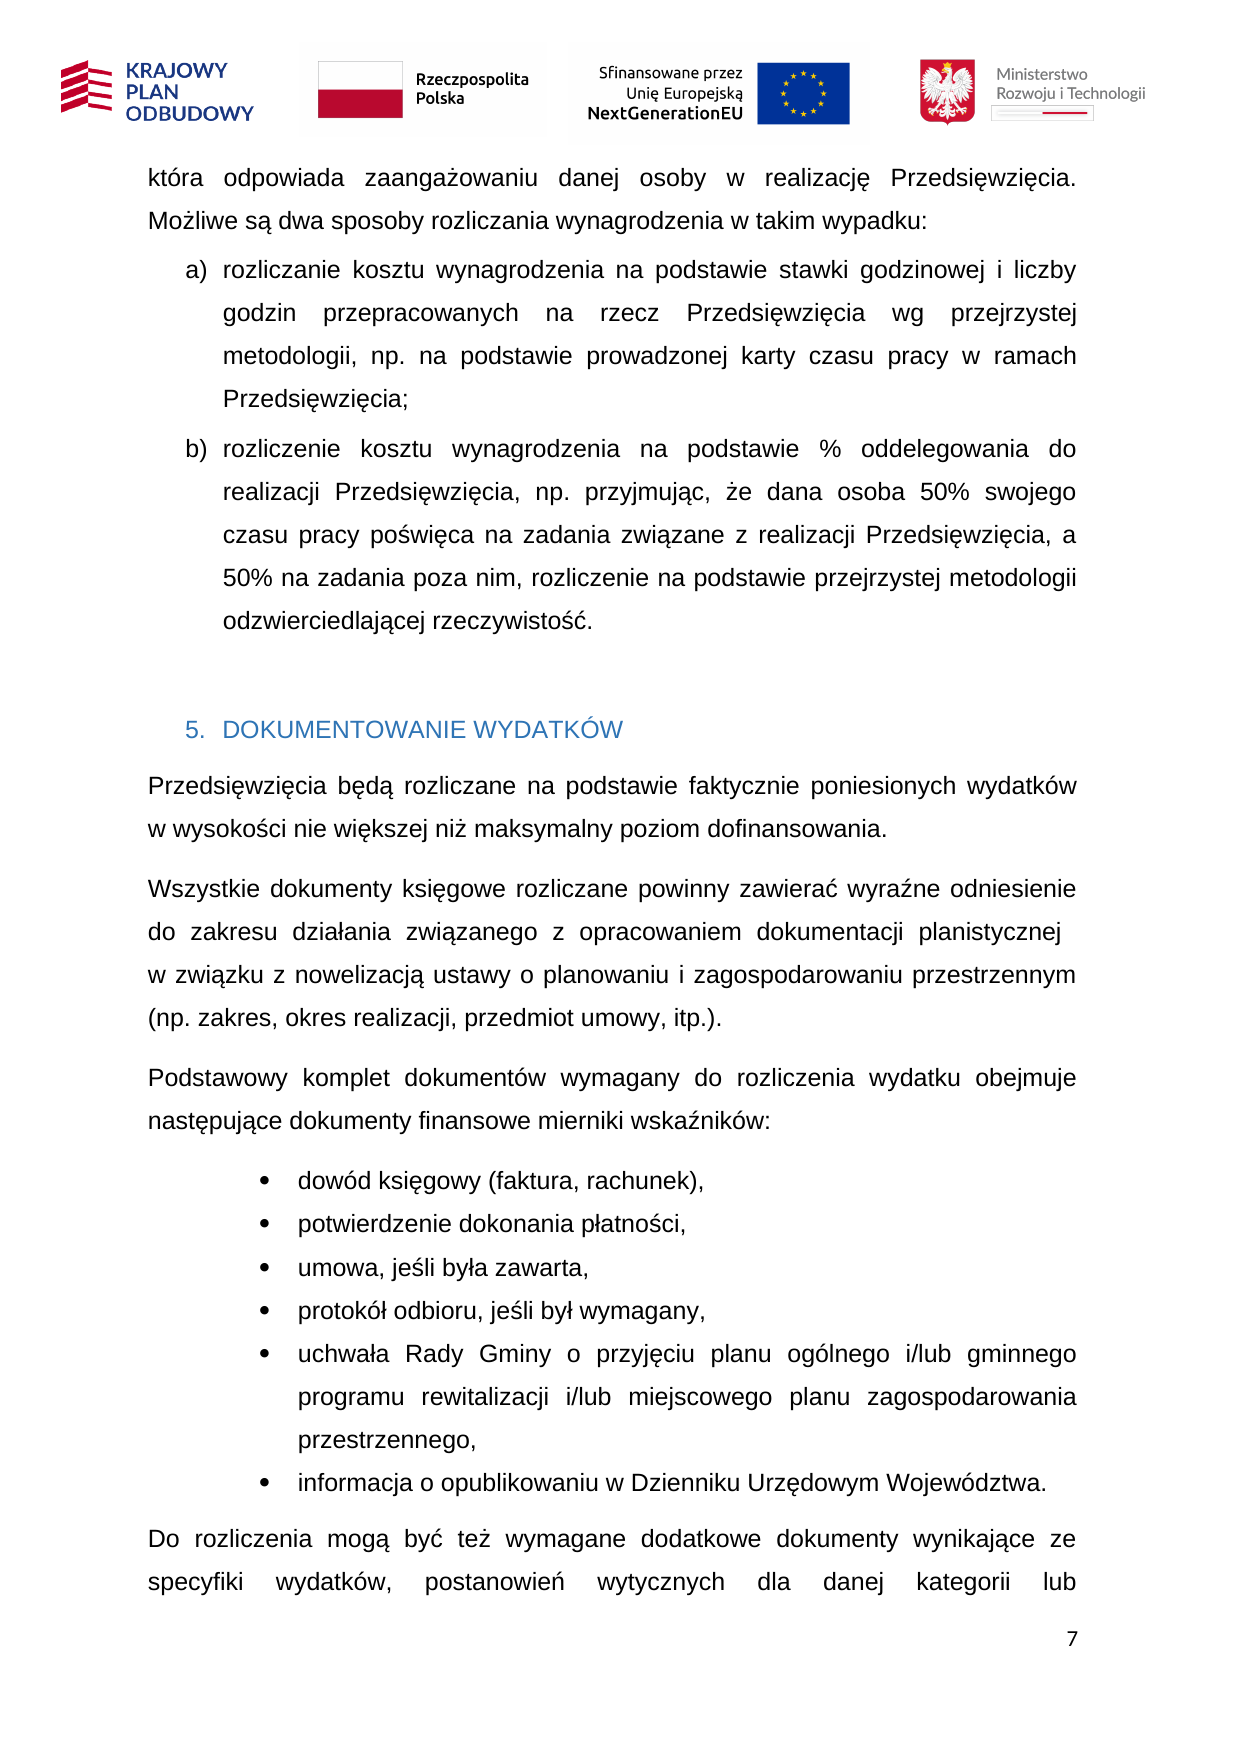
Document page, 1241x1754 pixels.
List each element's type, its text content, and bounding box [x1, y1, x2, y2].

list uchwała Rady Gminy o przyjęciu planu ogólnego i/lub gminnego programu rewitalizacji i/lub miejscowego planu zagospodarowania przestrzennego, [260, 1339, 1078, 1454]
list potwierdzenie dokonania płatności, [260, 1209, 1078, 1238]
picture [299, 42, 547, 137]
list umowa, jeśli była zawarta, [260, 1252, 1078, 1281]
list informacja o opublikowaniu w Dzienniku Urzędowym Województwa. [260, 1468, 1078, 1497]
text Podstawowy komplet dokumentów wymagany do rozliczenia wydatku obejmuje następujące dokumenty finansowe mierniki wskaźników: [148, 1063, 1078, 1135]
list dowód księgowy (faktura, rachunek), [260, 1166, 1078, 1195]
text Przedsięwzięcia będą rozliczane na podstawie faktycznie poniesionych wydatków w wysokości nie większej niż maksymalny poziom dofinansowania. [148, 771, 1078, 843]
list rozliczenie kosztu wynagrodzenia na podstawie % oddelegowania do realizacji Przedsięwzięcia, np. przyjmując, że dana osoba 50% swojego czasu pracy poświęca na zadania związane z realizacji Przedsięwzięcia, a 50% na zadania poza nim, rozliczenie na podstawie przejrzystej metodologii odzwierciedlającej rzeczywistość. [185, 434, 1078, 635]
picture [894, 33, 1179, 152]
picture [568, 42, 870, 145]
picture [61, 60, 254, 121]
subtitle DOKUMENTOWANIE WYDATKÓW [185, 715, 1078, 744]
text Wszystkie dokumenty księgowe rozliczane powinny zawierać wyraźne odniesienie do zakresu działania związanego z opracowaniem dokumentacji planistycznej w związku z nowelizacją ustawy o planowaniu i zagospodarowaniu przestrzennym (np. zakres, okres realizacji, przedmiot umowy, itp.). [148, 874, 1078, 1032]
list rozliczanie kosztu wynagrodzenia na podstawie stawki godzinowej i liczby godzin przepracowanych na rzecz Przedsięwzięcia wg przejrzystej metodologii, np. na podstawie prowadzonej karty czasu pracy w ramach Przedsięwzięcia; [185, 255, 1078, 413]
list protokół odbioru, jeśli był wymagany, [260, 1296, 1078, 1324]
